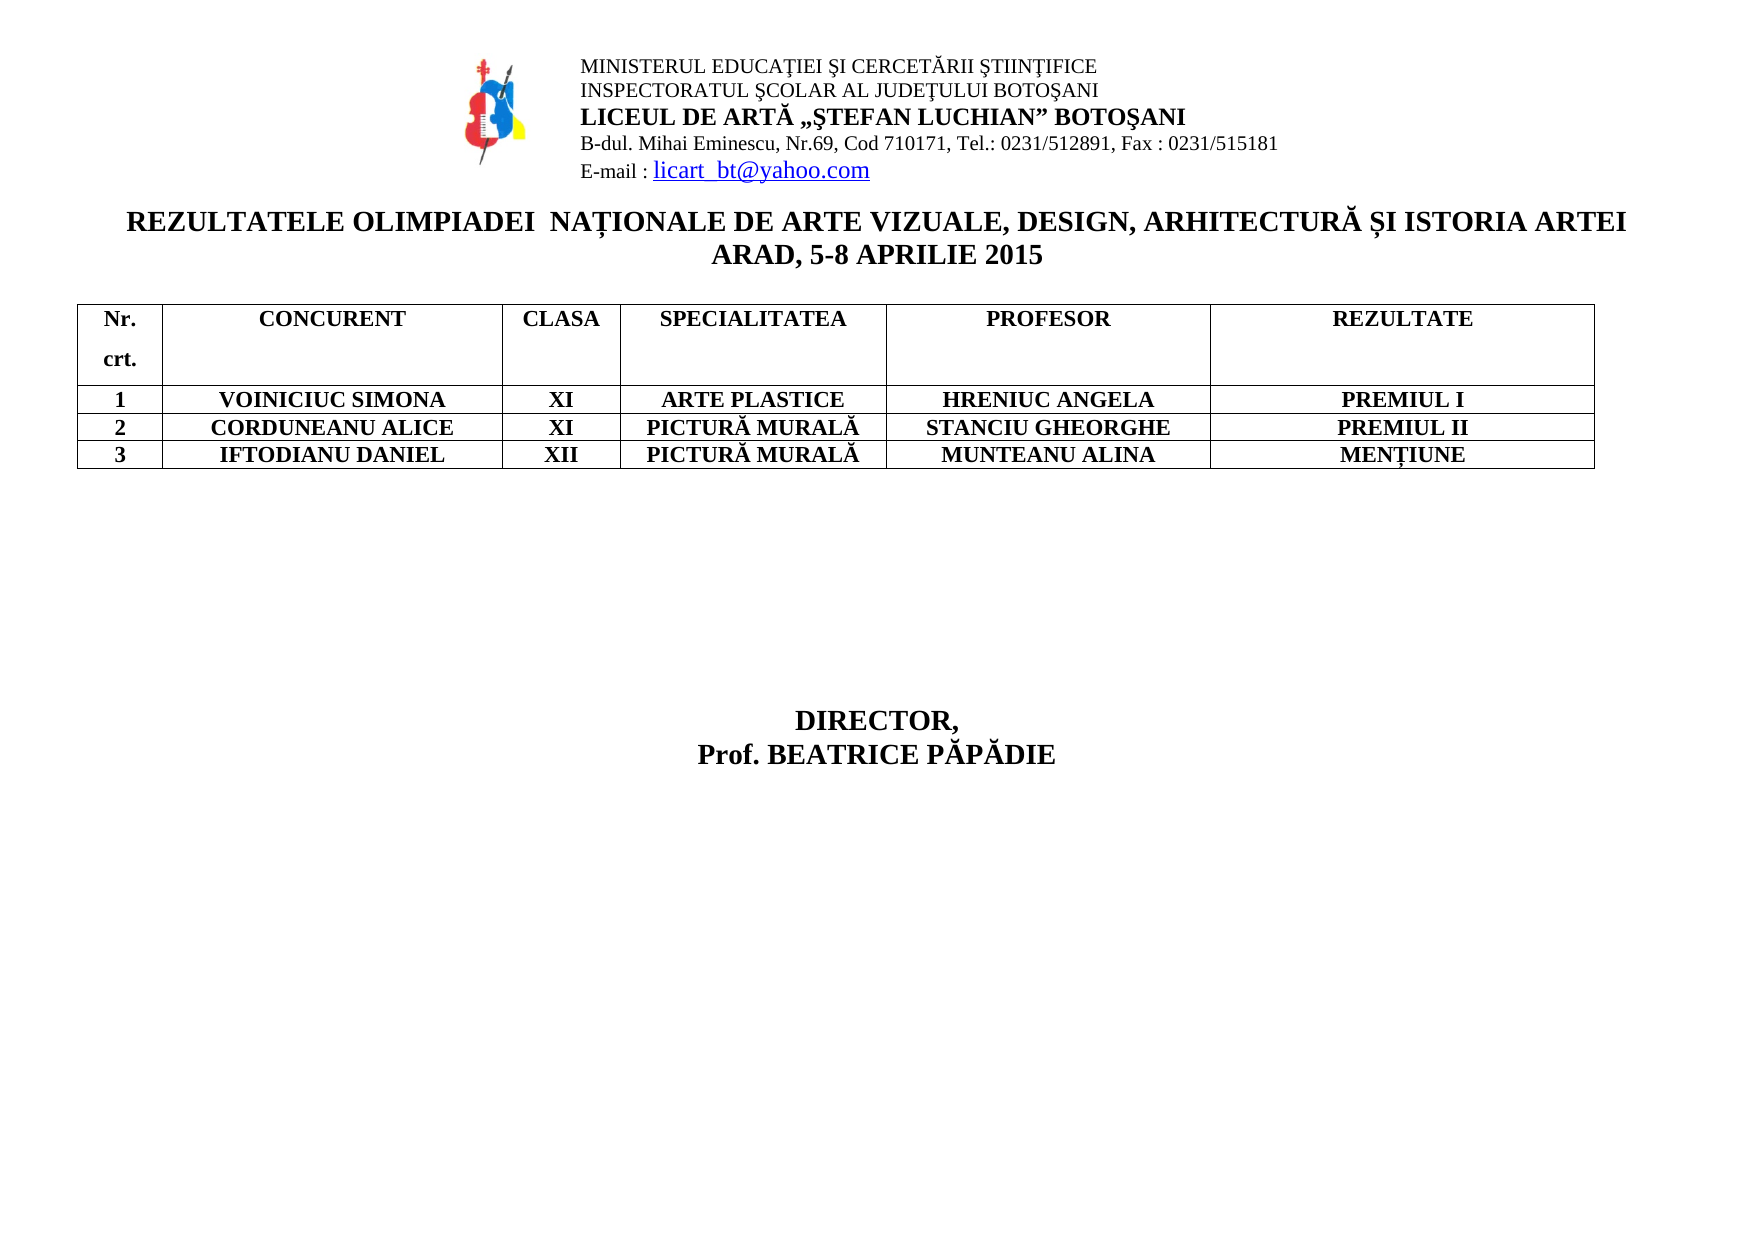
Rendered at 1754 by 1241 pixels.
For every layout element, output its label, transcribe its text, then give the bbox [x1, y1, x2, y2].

text Prof. BEATRICE PĂPĂDIE [89, 737, 1665, 771]
table_cell STANCIU GHEORGHE [887, 414, 1210, 440]
table_cell PREMIUL II [1211, 414, 1594, 440]
table_cell XI [503, 414, 620, 440]
table_cell IFTODIANU DANIEL [163, 441, 502, 468]
table_cell PREMIUL I [1211, 386, 1594, 413]
table_cell HRENIUC ANGELA [887, 386, 1210, 413]
table_cell CORDUNEANU ALICE [163, 414, 502, 440]
table_header MINISTERUL EDUCAŢIEI ŞI CERCETĂRII ŞTIINŢIFICE INSPECTORATUL ŞCOLAR AL JUDEŢULUI BOTOŞANI LICEUL DE ARTĂ „ŞTEFAN LUCHIAN” BOTOŞANI B-dul. Mihai Eminescu, Nr.69, Cod 710171, Tel.: 0231/512891, Fax : 0231/515181 E-mail : licart_bt@yahoo.com [569, 54, 1301, 184]
table_header CONCURENT [163, 305, 502, 385]
table_cell MUNTEANU ALINA [887, 441, 1210, 468]
table_header [453, 54, 569, 184]
table_cell 1 [78, 386, 162, 413]
table_cell XII [503, 441, 620, 468]
table_cell XI [503, 386, 620, 413]
text REZULTATELE OLIMPIADEI NAȚIONALE DE ARTE VIZUALE, DESIGN, ARHITECTURĂ ȘI ISTORIA ARTEI [89, 204, 1665, 237]
table_header PROFESOR [887, 305, 1210, 385]
table_header CLASA [503, 305, 620, 385]
picture [463, 53, 539, 168]
text ARAD, 5-8 APRILIE 2015 [89, 237, 1665, 271]
table_cell 2 [78, 414, 162, 440]
table_cell VOINICIUC SIMONA [163, 386, 502, 413]
table_header SPECIALITATEA [621, 305, 886, 385]
table_cell MENȚIUNE [1211, 441, 1594, 468]
table_cell 3 [78, 441, 162, 468]
table_cell PICTURĂ MURALĂ [621, 441, 886, 468]
table_header REZULTATE [1211, 305, 1594, 385]
table_cell PICTURĂ MURALĂ [621, 414, 886, 440]
table_cell ARTE PLASTICE [621, 386, 886, 413]
text DIRECTOR, [89, 703, 1665, 737]
table_header Nr. crt. [78, 305, 162, 385]
